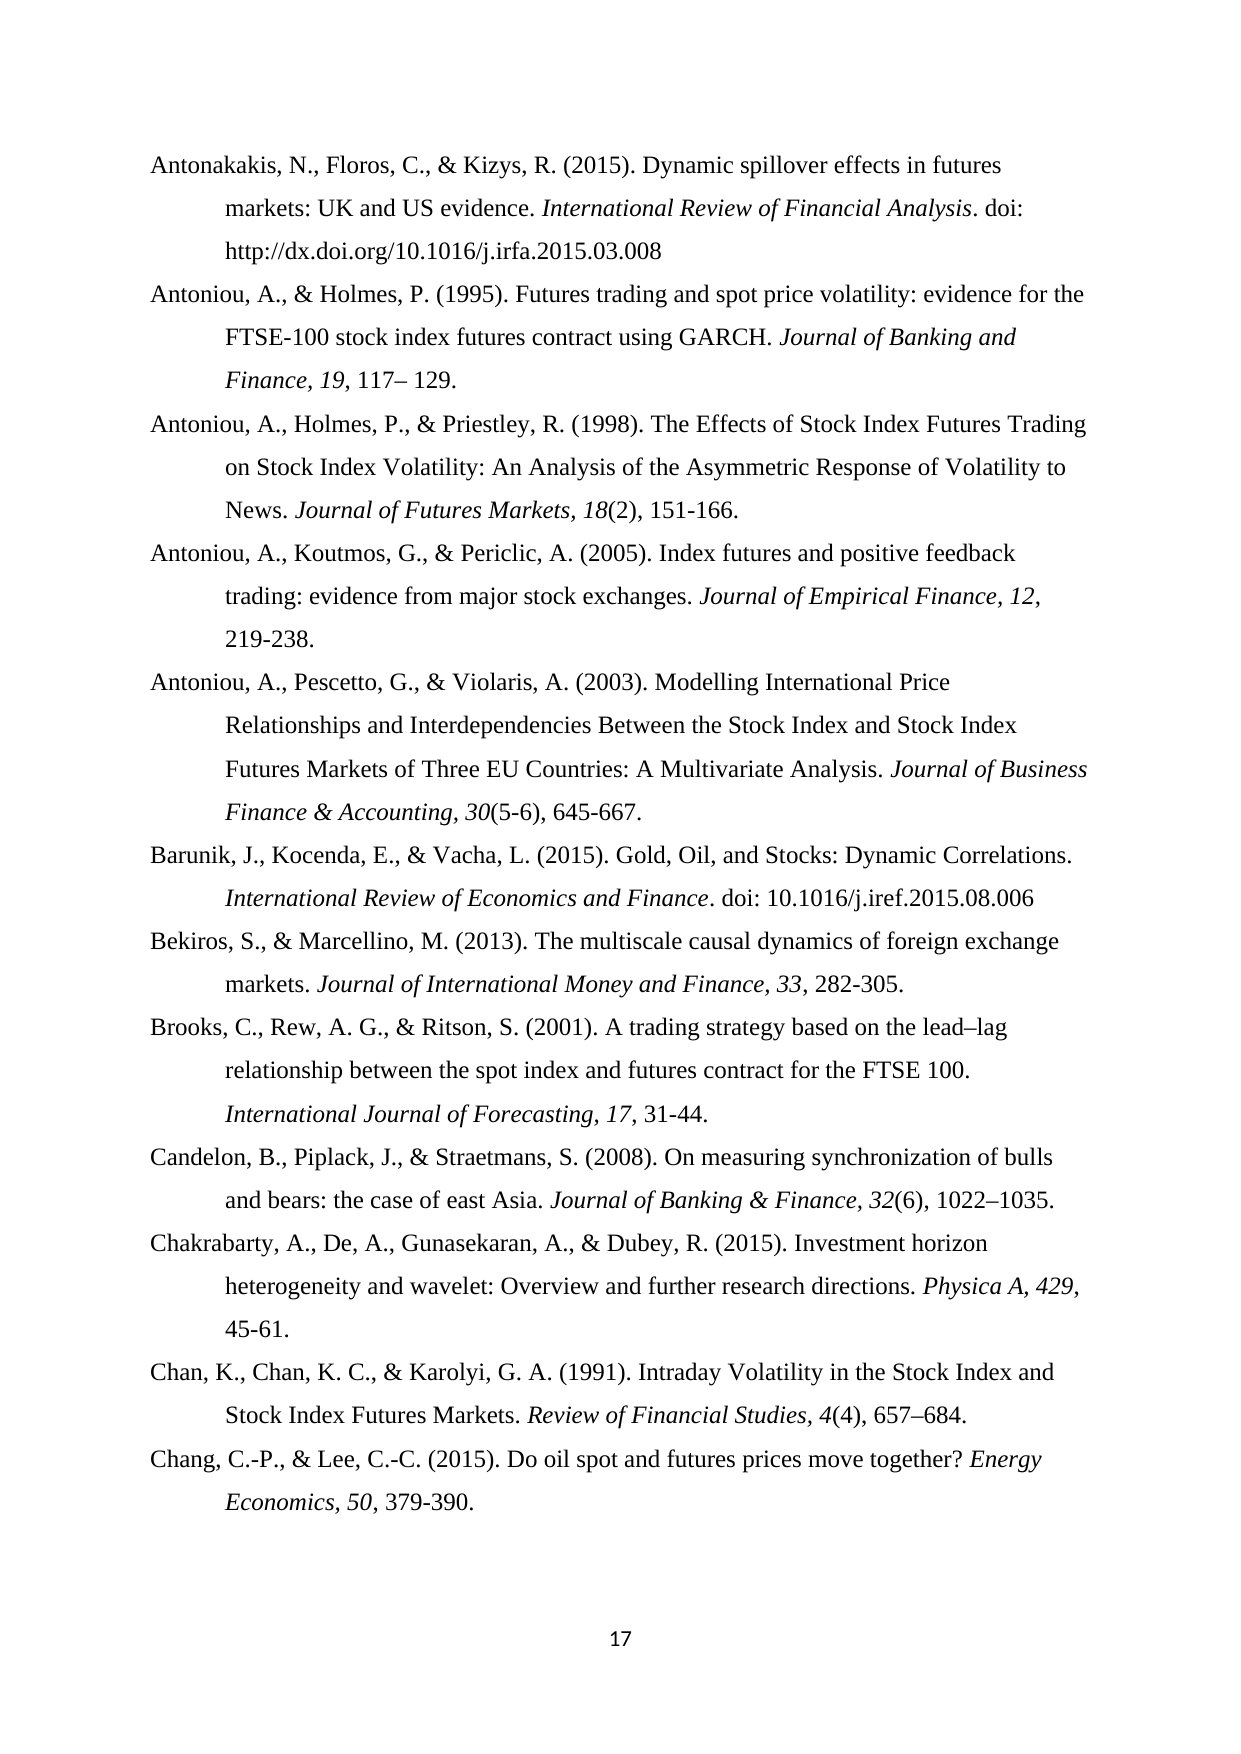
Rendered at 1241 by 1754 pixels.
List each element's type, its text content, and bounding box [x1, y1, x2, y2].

text Chakrabarty, A., De, A., Gunasekaran, A., & Dubey, R. (2015). Investment horizon heterogeneity and wavelet: Overview and further research directions. Physica A, 429, 45-61. [150, 1228, 1090, 1343]
text Candelon, B., Piplack, J., & Straetmans, S. (2008). On measuring synchronization of bulls and bears: the case of east Asia. Journal of Banking & Finance, 32(6), 1022–1035. [150, 1142, 1090, 1214]
text Antoniou, A., Koutmos, G., & Periclic, A. (2005). Index futures and positive feedback trading: evidence from major stock exchanges. Journal of Empirical Finance, 12, 219-238. [150, 538, 1090, 653]
text Brooks, C., Rew, A. G., & Ritson, S. (2001). A trading strategy based on the lead–lag relationship between the spot index and futures contract for the FTSE 100. International Journal of Forecasting, 17, 31-44. [150, 1012, 1090, 1127]
text Bekiros, S., & Marcellino, M. (2013). The multiscale causal dynamics of foreign exchange markets. Journal of International Money and Finance, 33, 282-305. [150, 926, 1090, 998]
text Chang, C.-P., & Lee, C.-C. (2015). Do oil spot and futures prices move together? Energy Economics, 50, 379-390. [150, 1444, 1090, 1516]
text Antoniou, A., Holmes, P., & Priestley, R. (1998). The Effects of Stock Index Futures Trading on Stock Index Volatility: An Analysis of the Asymmetric Response of Volatility to News. Journal of Futures Markets, 18(2), 151-166. [150, 409, 1090, 524]
text Barunik, J., Kocenda, E., & Vacha, L. (2015). Gold, Oil, and Stocks: Dynamic Correlations. International Review of Economics and Finance. doi: 10.1016/j.iref.2015.08.006 [150, 840, 1090, 912]
text Chan, K., Chan, K. C., & Karolyi, G. A. (1991). Intraday Volatility in the Stock Index and Stock Index Futures Markets. Review of Financial Studies, 4(4), 657–684. [150, 1357, 1090, 1429]
text Antonakakis, N., Floros, C., & Kizys, R. (2015). Dynamic spillover effects in futures markets: UK and US evidence. International Review of Financial Analysis. doi: http://dx.doi.org/10.1016/j.irfa.2015.03.008 [150, 150, 1090, 265]
text Antoniou, A., Pescetto, G., & Violaris, A. (2003). Modelling International Price Relationships and Interdependencies Between the Stock Index and Stock Index Futures Markets of Three EU Countries: A Multivariate Analysis. Journal of Business Finance & Accounting, 30(5-6), 645-667. [150, 667, 1090, 826]
text Antoniou, A., & Holmes, P. (1995). Futures trading and spot price volatility: evidence for the FTSE-100 stock index futures contract using GARCH. Journal of Banking and Finance, 19, 117– 129. [150, 279, 1090, 394]
